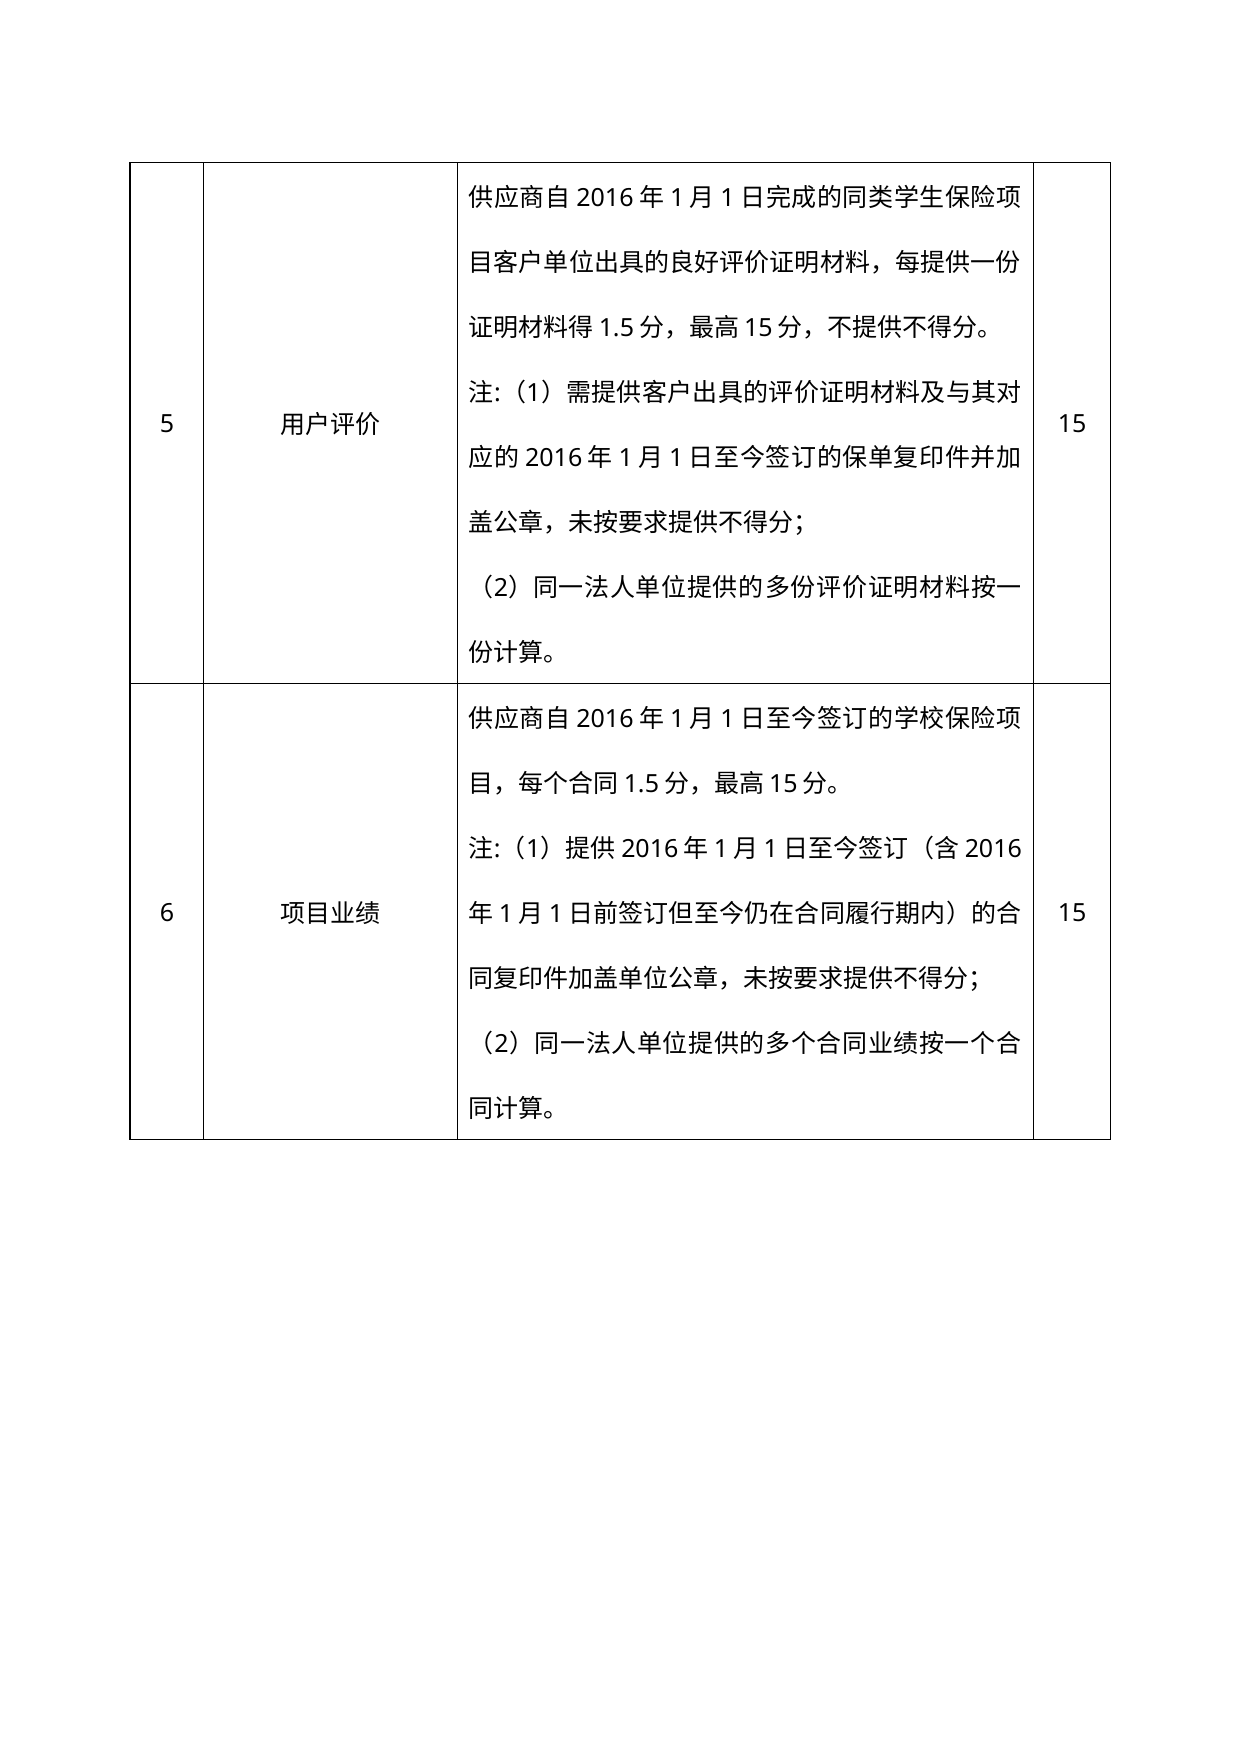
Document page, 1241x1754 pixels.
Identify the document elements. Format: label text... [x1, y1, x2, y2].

table_cell 6 [131, 684, 203, 1139]
table_cell 供应商自2016年1月1日完成的同类学生保险项目客户单位出具的良好评价证明材料，每提供一份证明材料得1.5分，最高15分，不提供不得分。 注:（1）需提供客户出具的评价证明材料及与其对应的2016年1月1日至今签订的保单复印件并加盖公章，未按要求提供不得分； 同一法人单位提供的多份评价证明材料按一份计算。 [458, 163, 1033, 683]
table_cell 15 [1034, 163, 1110, 683]
table_cell 5 [131, 163, 203, 683]
table_cell 项目业绩 [204, 684, 457, 1139]
table_cell 用户评价 [204, 163, 457, 683]
table_cell 供应商自2016年1月1日至今签订的学校保险项目，每个合同1.5分，最高15分。 注:（1）提供2016年1月1日至今签订（含2016年1月1日前签订但至今仍在合同履行期内）的合同复印件加盖单位公章，未按要求提供不得分； （2）同一法人单位提供的多个合同业绩按一个合同计算。 [458, 684, 1033, 1139]
table_cell 15 [1034, 684, 1110, 1139]
